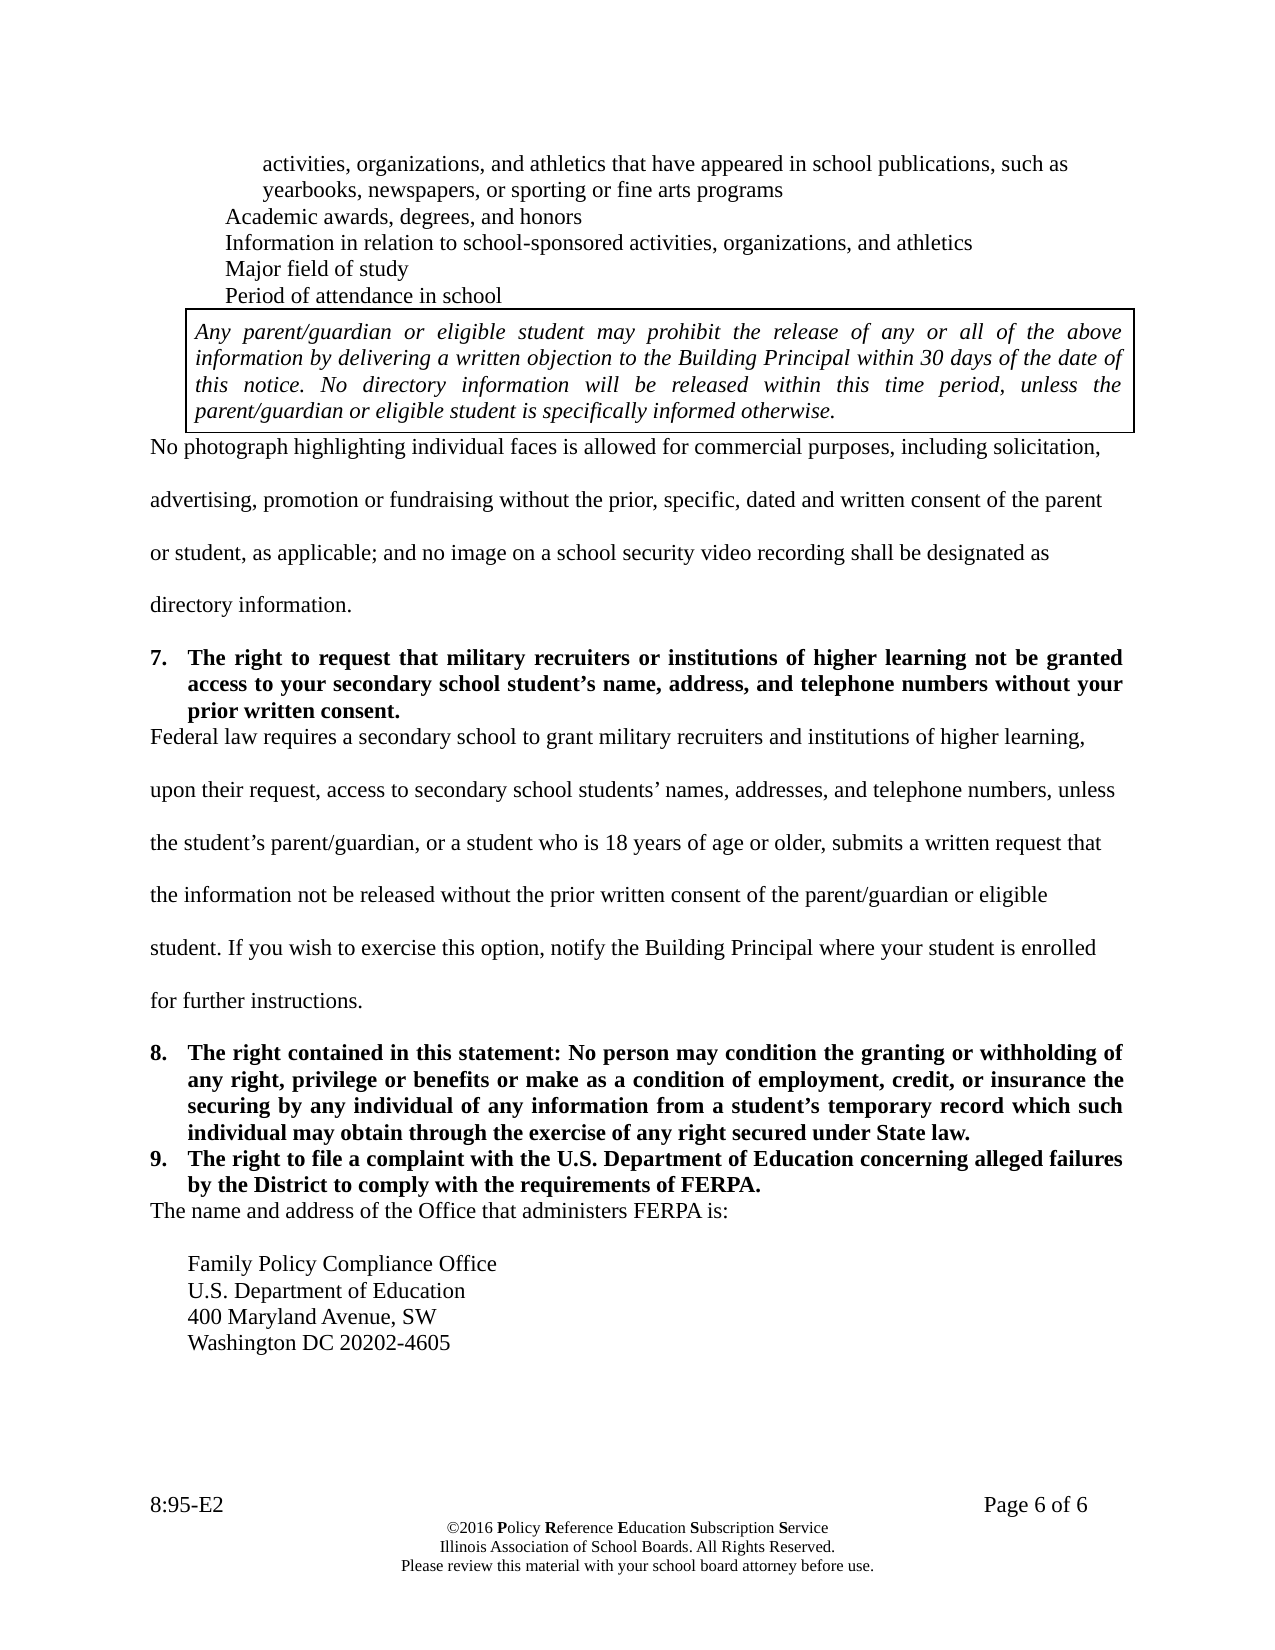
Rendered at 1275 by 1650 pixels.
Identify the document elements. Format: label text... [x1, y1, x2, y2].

list Washington DC 20202-4605 [187, 1329, 1125, 1356]
text Federal law requires a secondary school to grant military recruiters and institutions of higher learning, upon their request, access to secondary school students’ names, addresses, and telephone numbers, unless the student’s parent/guardian, or a student who is 18 years of age or older, submits a written request that the information not be released without the prior written consent of the parent/guardian or eligible student. If you wish to exercise this option, notify the Building Principal where your student is enrolled for further instructions. [150, 723, 1125, 1013]
text No photograph highlighting individual faces is allowed for commercial purposes, including solicitation, advertising, promotion or fundraising without the prior, specific, dated and written consent of the parent or student, as applicable; and no image on a school security video recording shall be designated as directory information. [150, 433, 1125, 618]
list Information in relation to school-sponsored activities, organizations, and athletics [225, 229, 1125, 255]
list Department of Education [187, 1277, 1125, 1303]
list 400 Maryland Avenue, SW [187, 1303, 1125, 1329]
list Major field of study [225, 255, 1125, 282]
text Any parent/guardian or eligible student may prohibit the release of any or all of the above information by delivering a written objection to the Building Principal within 30 days of the date of this notice. No directory information will be released within this time period, unless the parent/guardian or eligible student is specifically informed otherwise. [187, 310, 1133, 432]
list The right contained in this statement: No person may condition the granting or withholding of any right, privilege or benefits or make as a condition of employment, credit, or insurance the securing by any individual of any information from a student’s temporary record which such individual may obtain through the exercise of any right secured under State law. [150, 1039, 1125, 1145]
list The right to file a complaint with the U.S. Department of Education concerning alleged failures by the District to comply with the requirements of FERPA. [150, 1145, 1125, 1198]
list The right to request that military recruiters or institutions of higher learning not be granted access to your secondary school student’s name, address, and telephone numbers without your prior written consent. [150, 644, 1125, 723]
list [225, 150, 1125, 203]
text The name and address of the Office that administers FERPA is: [150, 1198, 1125, 1224]
list Academic awards, degrees, and honors [225, 203, 1125, 229]
list Family Policy Compliance Office [187, 1250, 1125, 1277]
list Period of attendance in school [225, 282, 1125, 308]
